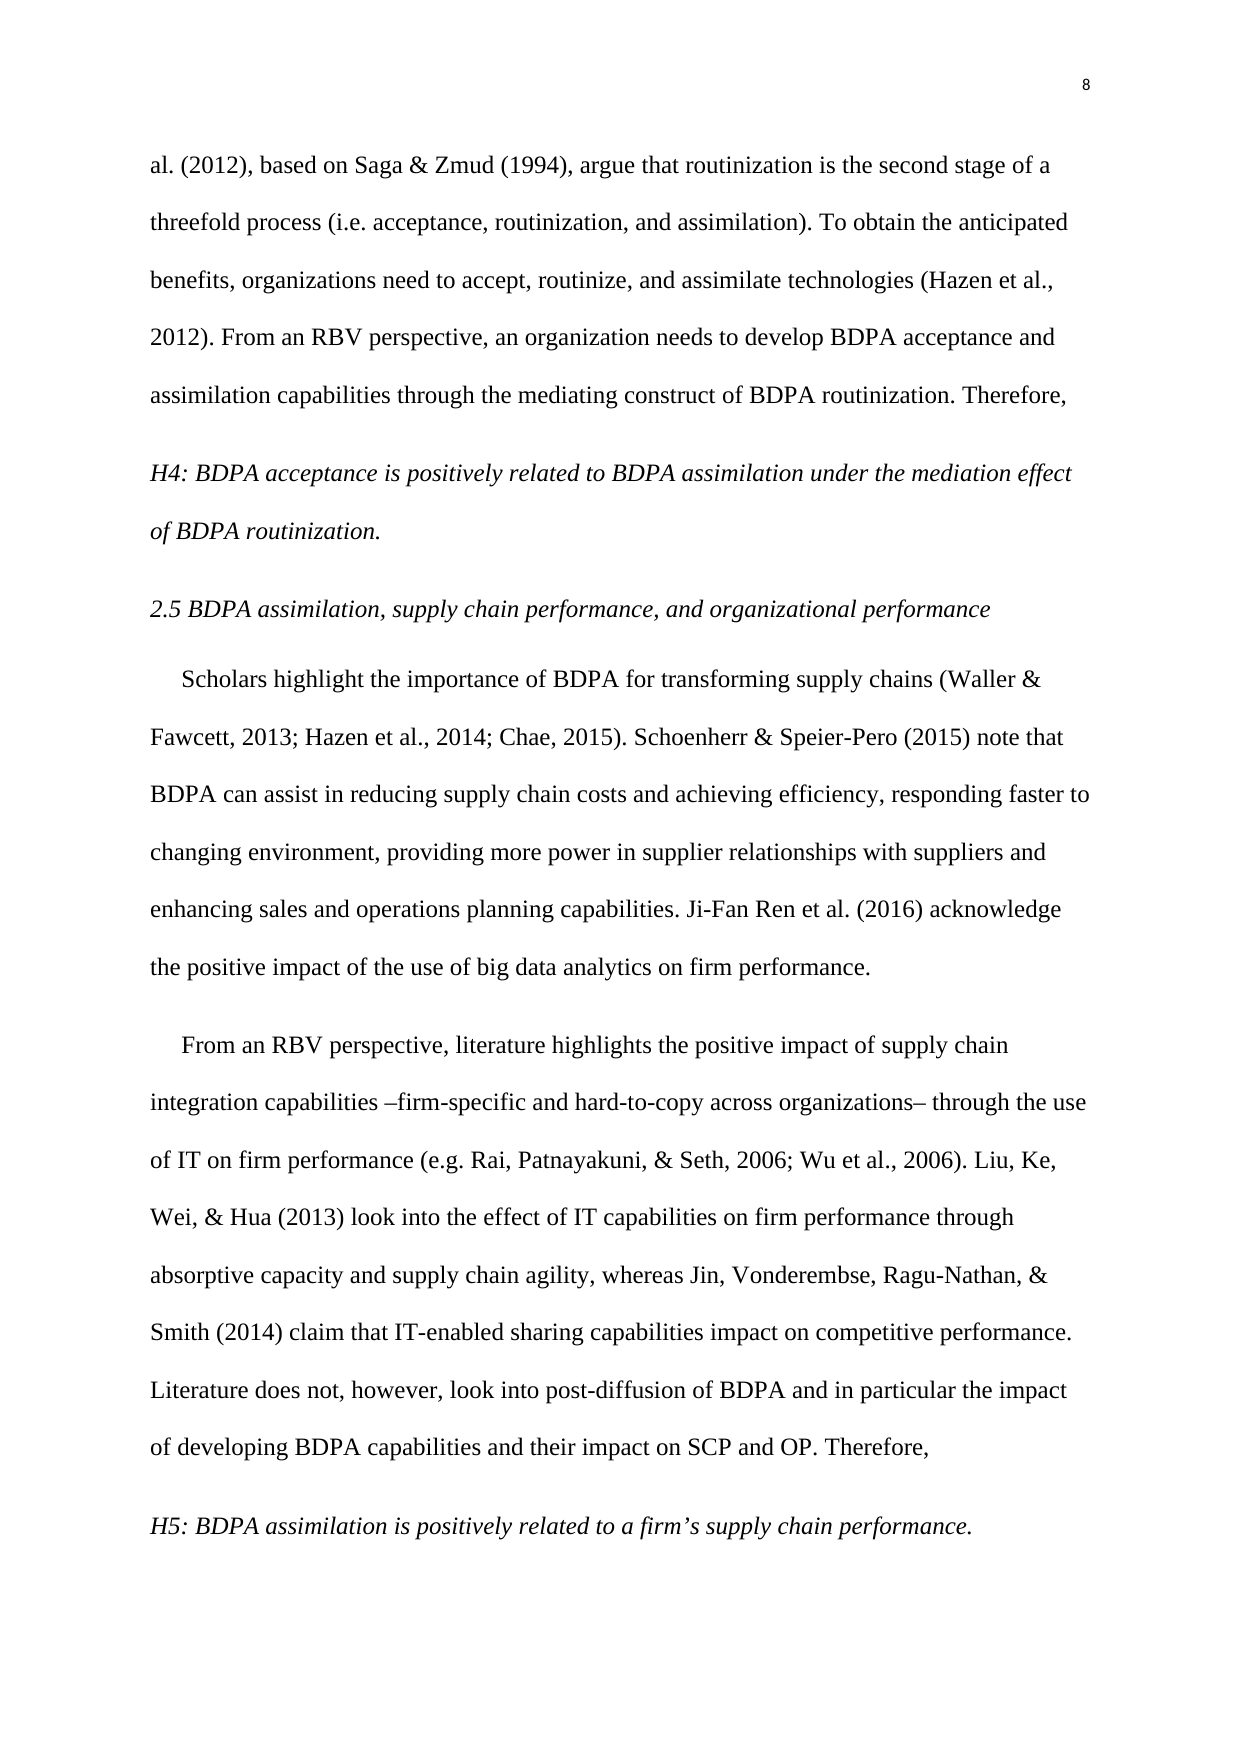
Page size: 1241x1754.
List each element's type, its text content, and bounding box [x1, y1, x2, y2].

text H5: BDPA assimilation is positively related to a firm’s supply chain performance. [150, 1511, 1090, 1539]
text Scholars highlight the importance of BDPA for transforming supply chains (Waller & Fawcett, 2013; Hazen et al., 2014; Chae, 2015). Schoenherr & Speier-Pero (2015) note that BDPA can assist in reducing supply chain costs and achieving efficiency, responding faster to changing environment, providing more power in supplier relationships with suppliers and enhancing sales and operations planning capabilities. Ji-Fan Ren et al. (2016) acknowledge the positive impact of the use of big data analytics on firm performance. [150, 664, 1090, 980]
text H4: BDPA acceptance is positively related to BDPA assimilation under the mediation effect of BDPA routinization. [150, 458, 1090, 544]
text 2.5 BDPA assimilation, supply chain performance, and organizational performance [150, 594, 1090, 623]
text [150, 150, 1090, 409]
text From an RBV perspective, literature highlights the positive impact of supply chain integration capabilities –firm-specific and hard-to-copy across organizations– through the use of IT on firm performance (e.g. Rai, Patnayakuni, & Seth, 2006; Wu et al., 2006). Liu, Ke, Wei, & Hua (2013) look into the effect of IT capabilities on firm performance through absorptive capacity and supply chain agility, whereas Jin, Vonderembse, Ragu-Nathan, & Smith (2014) claim that IT-enabled sharing capabilities impact on competitive performance. Literature does not, however, look into post-diffusion of BDPA and in particular the impact of developing BDPA capabilities and their impact on SCP and OP. Therefore, [150, 1030, 1090, 1461]
